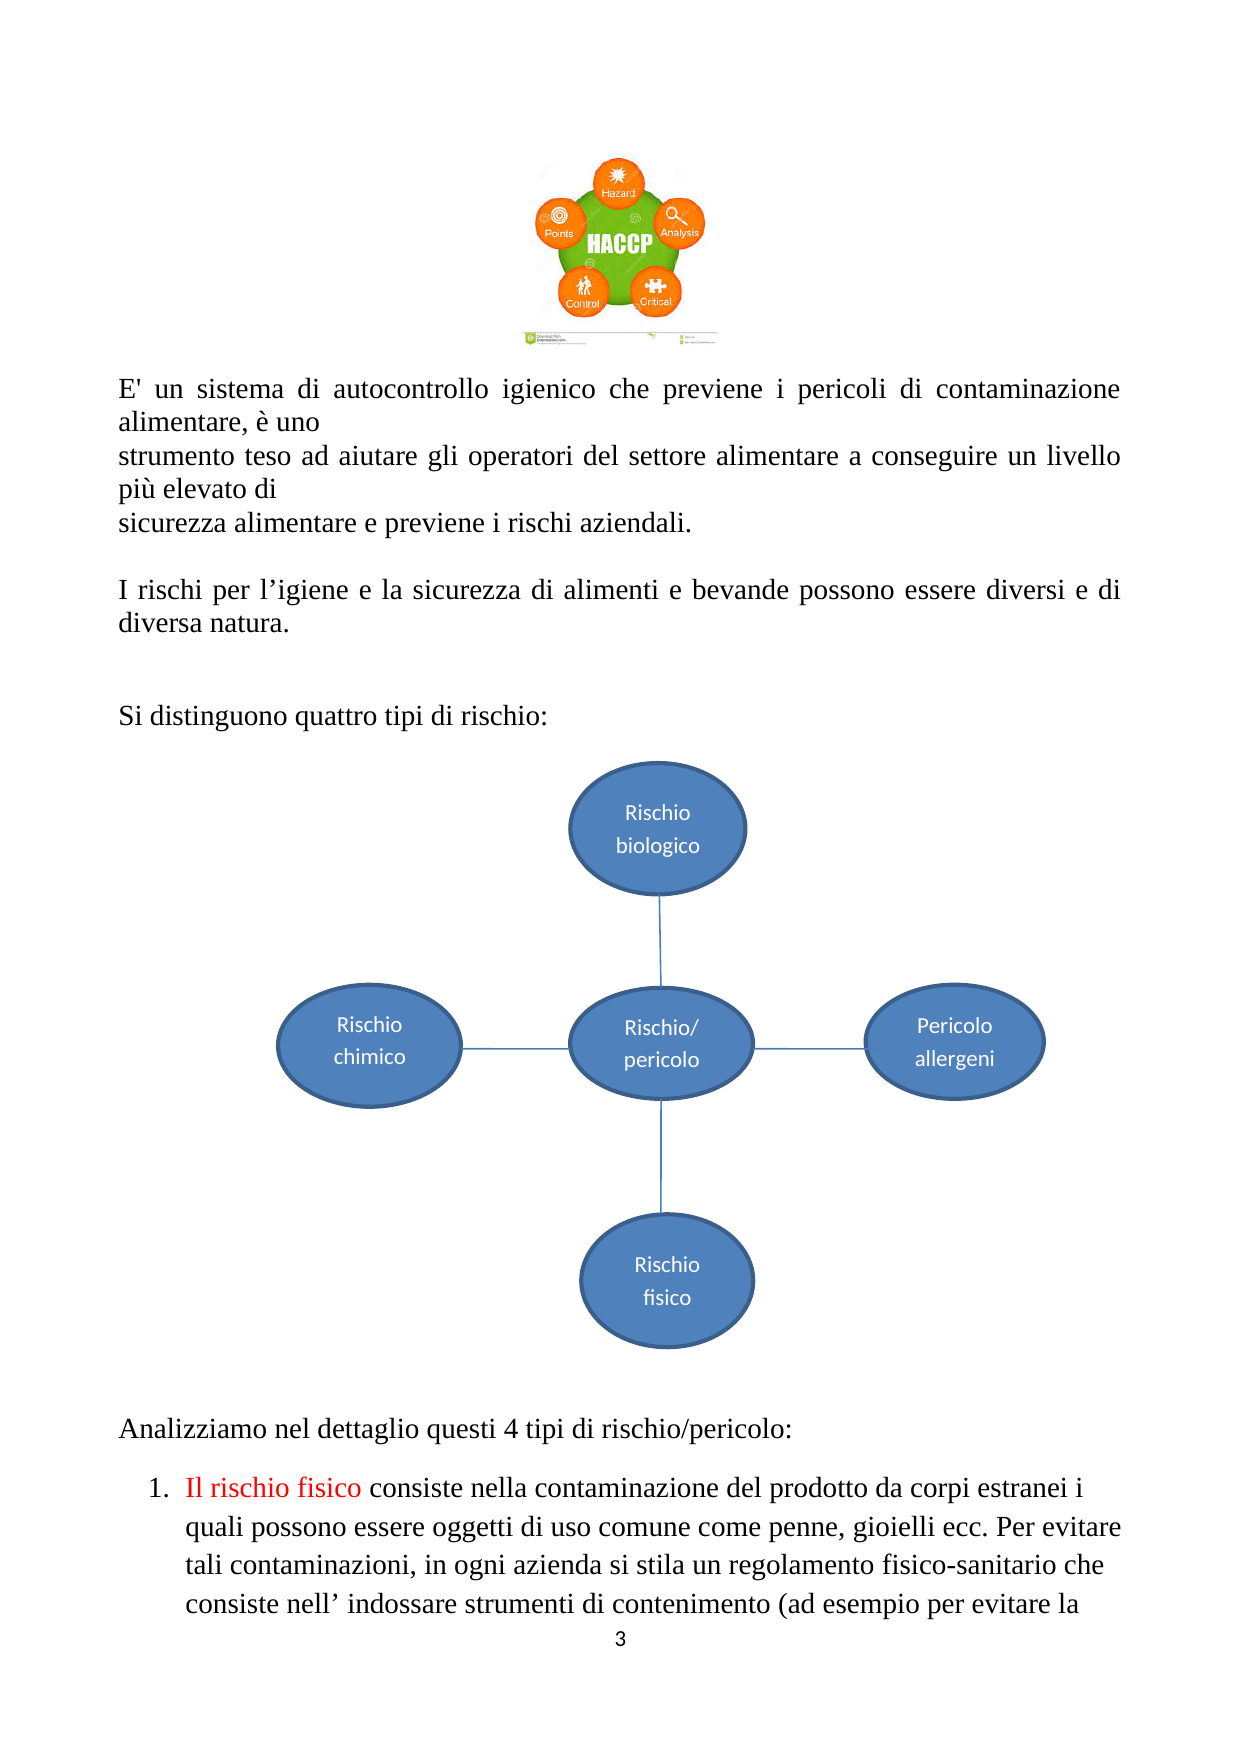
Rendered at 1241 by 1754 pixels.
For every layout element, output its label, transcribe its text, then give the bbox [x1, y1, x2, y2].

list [148, 1470, 1122, 1619]
picture [522, 147, 718, 346]
text Analizziamo nel dettaglio questi 4 tipi di rischio/pericolo: [118, 1411, 1122, 1444]
text sicurezza alimentare e previene i rischi aziendali. [118, 505, 1122, 538]
text strumento teso ad aiutare gli operatori del settore alimentare a conseguire un livello più elevato di [118, 438, 1122, 505]
text Si distinguono quattro tipi di rischio: [118, 698, 1122, 732]
text I rischi per l’igiene e la sicurezza di alimenti e bevande possono essere diversi e di diversa natura. [118, 572, 1122, 639]
text E' un sistema di autocontrollo igienico che previene i pericoli di contaminazione alimentare, è uno [118, 371, 1122, 438]
